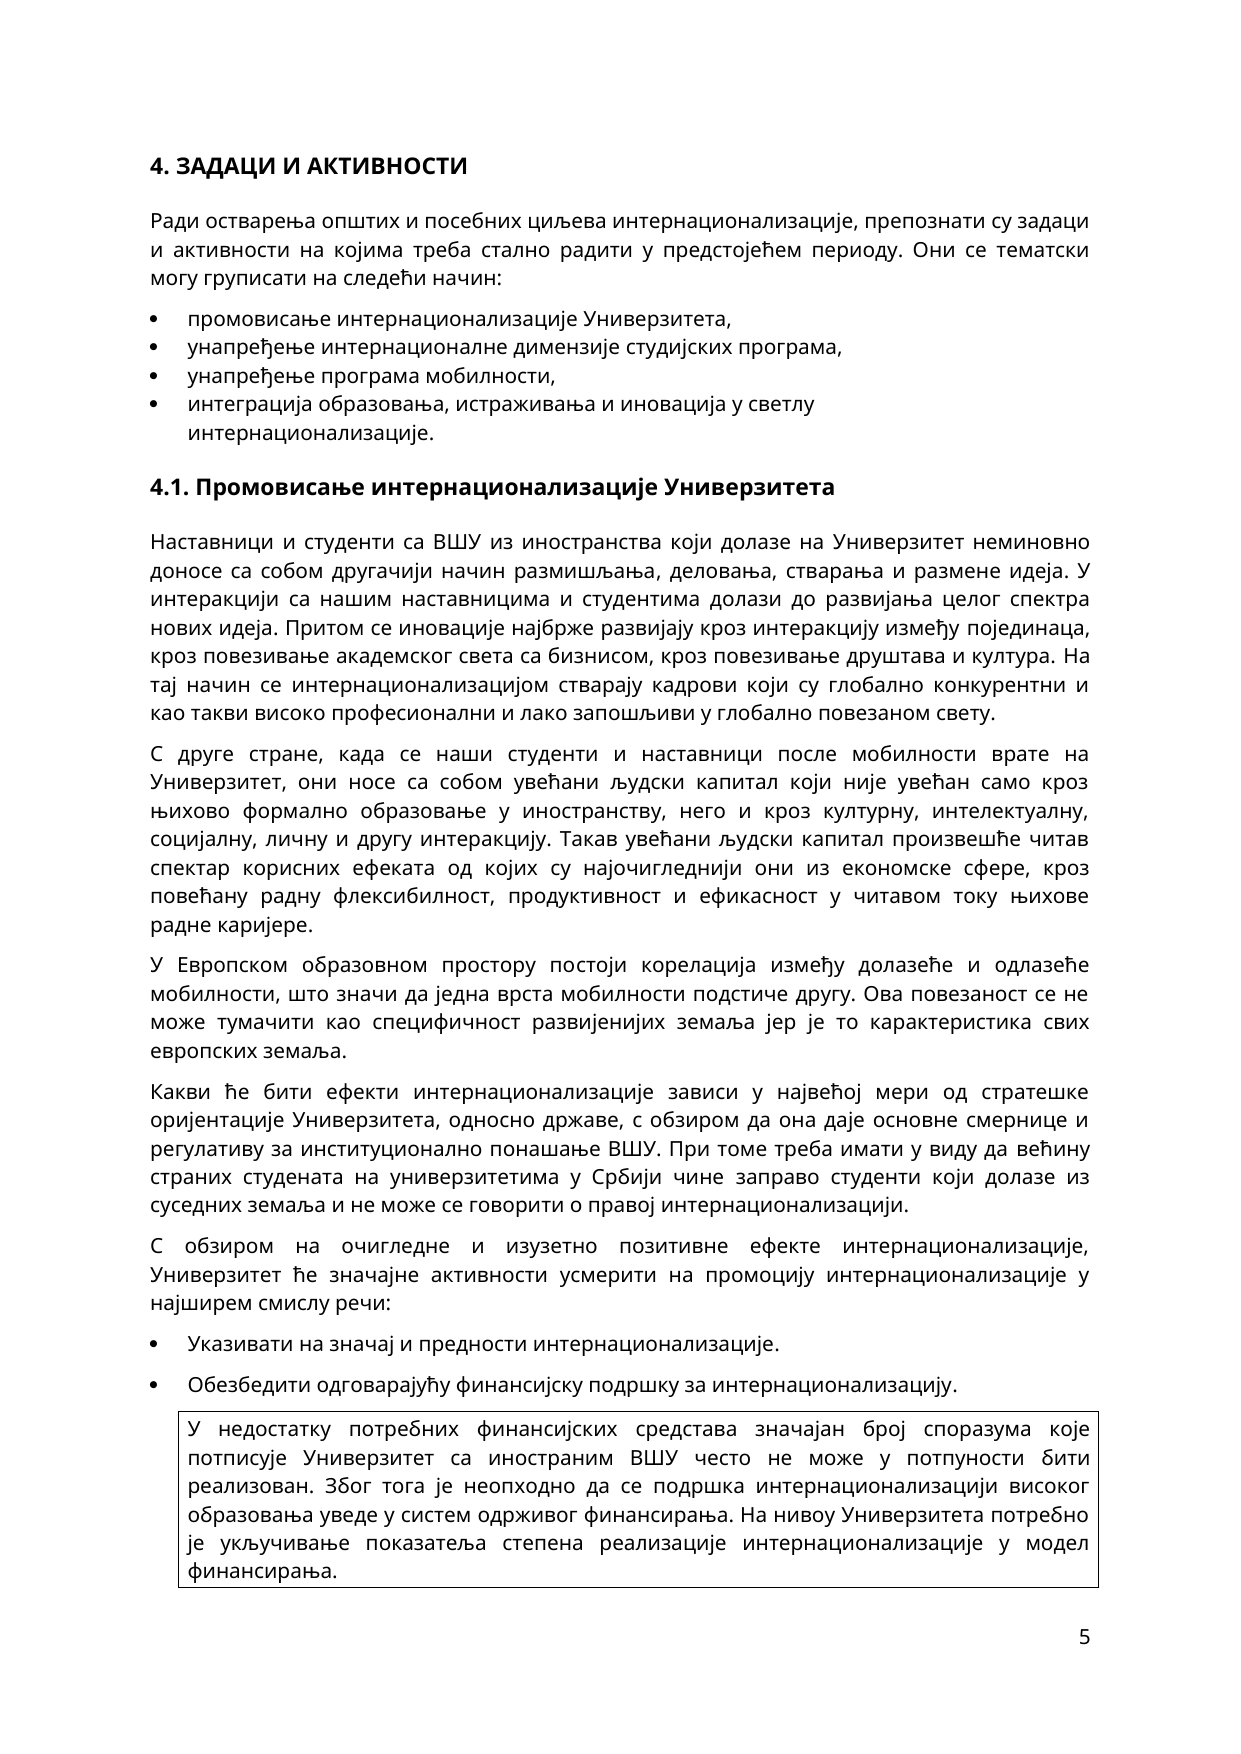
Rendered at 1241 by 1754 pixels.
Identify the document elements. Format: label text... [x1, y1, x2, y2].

text Наставници и студенти са ВШУ из иностранства који долазе на Универзитет неминовно доносе са собом другачији начин размишљања, деловања, стварања и размене идеја. У интеракцији са нашим наставницима и студентима долази до развијања целог спектра нових идеја. Притом се иновације најбрже развијају кроз интеракцију између појединаца, кроз повезивање академског света са бизнисом, кроз повезивање друштава и култура. На тај начин се интернационализацијом стварају кадрови који су глобално конкурентни и као такви високо професионални и лако запошљиви у глобално повезаном свету. [150, 527, 1090, 727]
list У недостатку потребних финансијских средстава значајан број споразума које потписује Универзитет са иностраним ВШУ често не може у потпуности бити реализован. Због тога је неопходно да се подршка интернационализацији високог образовања уведе у систем одрживог финансирања. На нивоу Универзитета потребно је укључивање показатеља степена реализације интернационализације у модел финансирања. [179, 1412, 1098, 1587]
list унапређење интернационалне димензије студијских програма, [150, 332, 1049, 361]
subtitle 4.1. Промовисање интернационализације Универзитета [150, 471, 1090, 502]
list Указивати на значај и предности интернационализације. [150, 1329, 1090, 1358]
text У Европском образовном простору постоји корелација између долазеће и одлазеће мобилности, што значи да једна врста мобилности подстиче другу. Ова повезаност се не може тумачити као специфичност развијенијих земаља јер је то карактеристика свих европских земаља. [150, 951, 1090, 1064]
text Ради остварења општих и посебних циљева интернационализације, препознати су задаци и активности на којима треба стално радити у предстојећем периоду. Они се тематски могу груписати на следећи начин: [150, 206, 1090, 292]
list унапређење програма мобилности, [150, 361, 1049, 389]
list интеграција образовања, истраживања и иновација у светлу интернационализације. [150, 389, 1049, 446]
subtitle 4. ЗАДАЦИ И АКТИВНОСТИ [150, 150, 1090, 181]
text С обзиром на очигледне и изузетно позитивне ефекте интернационализације, Универзитет ће значајне активности усмерити на промоцију интернационализације у најширем смислу речи: [150, 1232, 1090, 1317]
list Обезбедити одговарајућу финансијску подршку за интернационализацију. [150, 1370, 1090, 1399]
text С друге стране, када се наши студенти и наставници после мобилности врате на Универзитет, они носе са собом увећани људски капитал који није увећан само кроз њихово формално образовање у иностранству, него и кроз културну, интелектуалну, социјалну, личну и другу интеракцију. Такав увећани људски капитал произвешће читав спектар корисних ефеката од којих су најочигледнији они из економске сфере, кроз повећану радну флексибилност, продуктивност и ефикасност у читавом току њихове радне каријере. [150, 739, 1090, 938]
list промовисање интернационализације Универзитета, [150, 304, 1090, 332]
text Какви ће бити ефекти интернационализације зависи у највећој мери од стратешке оријентације Универзитета, односно државе, с обзиром да она даје основне смернице и регулативу за институционално понашање ВШУ. При томе треба имати у виду да већину страних студената на универзитетима у Србији чине заправо студенти који долазе из суседних земаља и не може се говорити о правој интернационализацији. [150, 1077, 1090, 1219]
